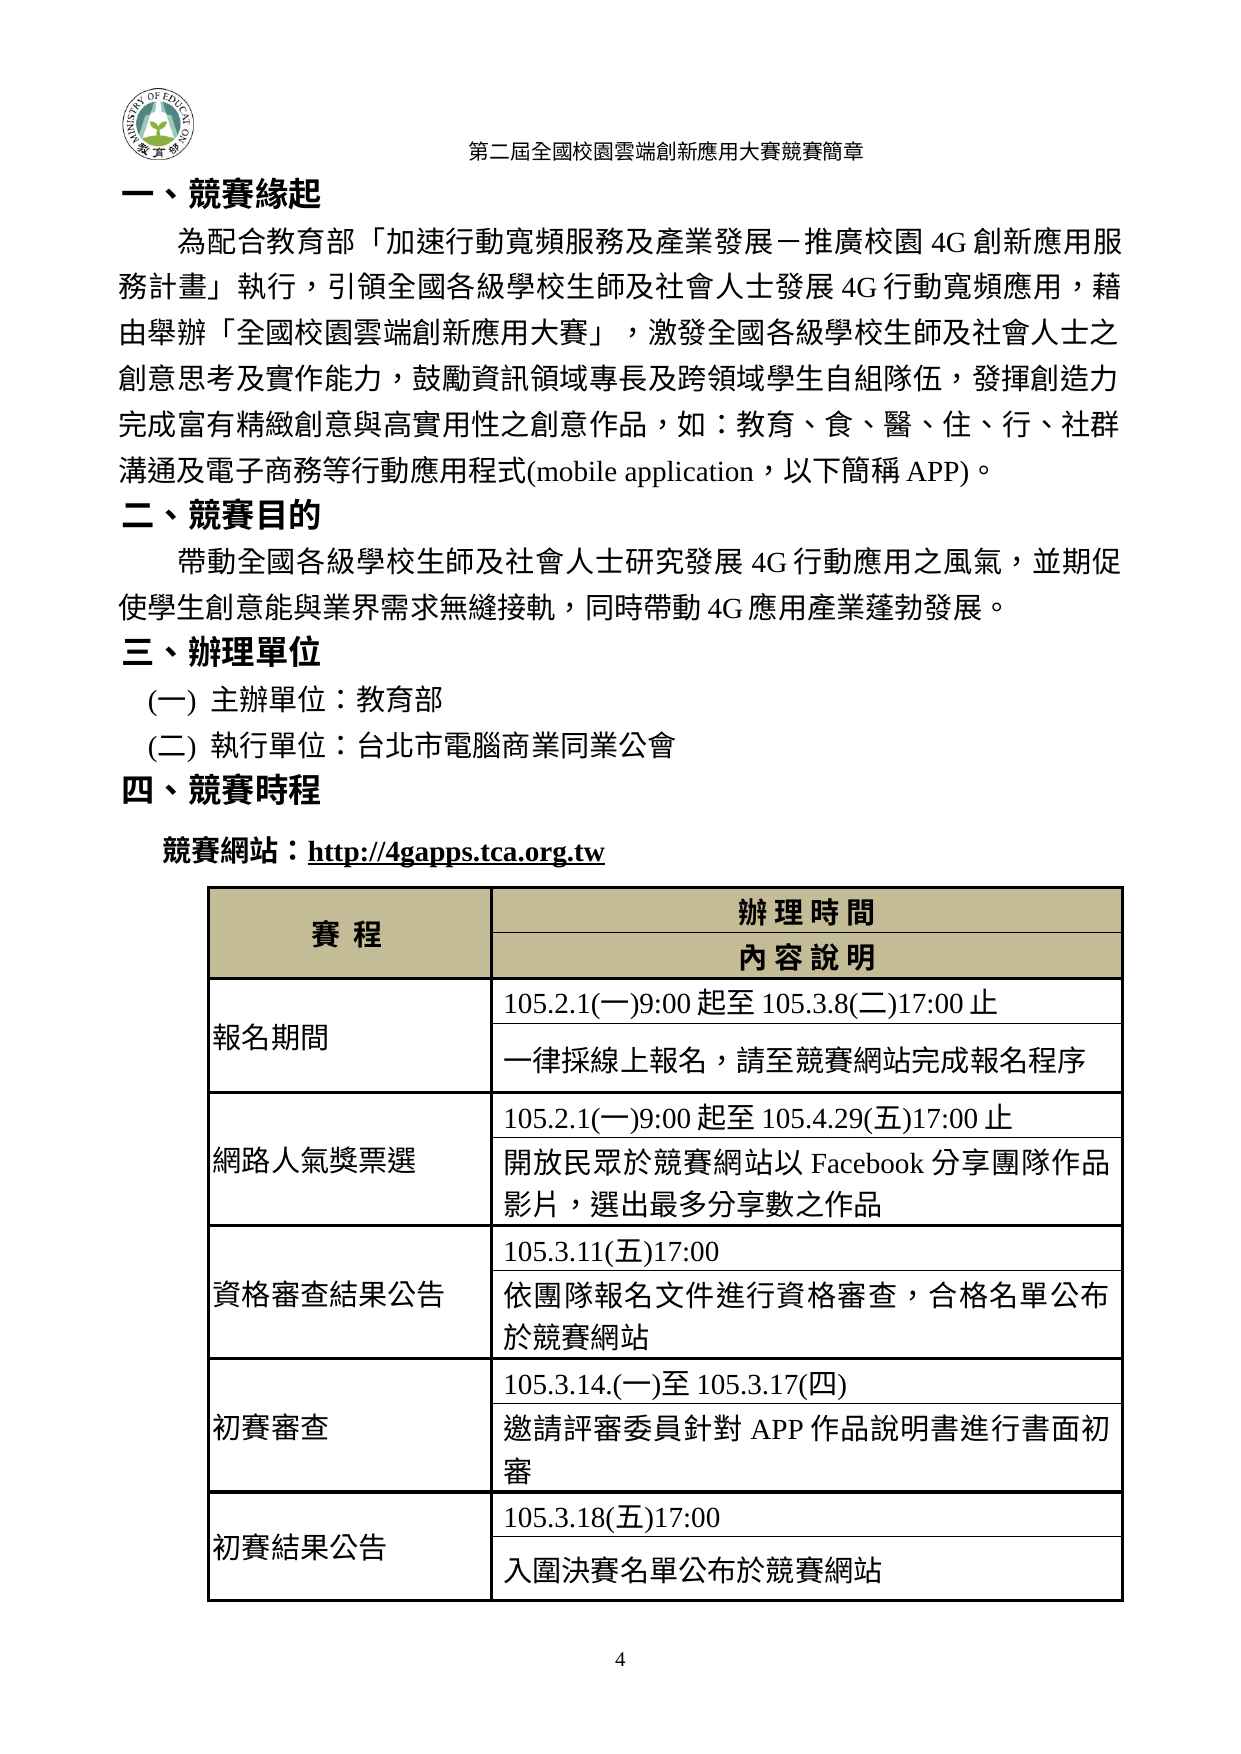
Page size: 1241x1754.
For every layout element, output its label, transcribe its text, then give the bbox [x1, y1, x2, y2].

table_cell 入圍決賽名單公布於競賽網站 [493, 1537, 1121, 1599]
table_cell 開放民眾於競賽網站以Facebook分享團隊作品影片，選出最多分享數之作品 [493, 1138, 1121, 1224]
list 競賽時程 [121, 765, 1122, 811]
list 執行單位：台北市電腦商業同業公會 [148, 719, 1122, 765]
table_cell 依團隊報名文件進行資格審查，合格名單公布於競賽網站 [493, 1271, 1121, 1357]
table_header 賽 程 [210, 889, 490, 977]
table_header 辦 理 時 間 [493, 889, 1121, 932]
table_cell 網路人氣獎票選 [210, 1094, 490, 1224]
text 帶動全國各級學校生師及社會人士研究發展4G行動應用之風氣，並期促使學生創意能與業界需求無縫接軌，同時帶動4G應用產業蓬勃發展。 [118, 536, 1122, 628]
table_cell 初賽審查 [210, 1360, 490, 1490]
list 競賽緣起 [121, 169, 1122, 215]
table_cell 105.2.1(一)9:00起至105.3.8(二)17:00止 [493, 980, 1121, 1022]
table_cell 一律採線上報名，請至競賽網站完成報名程序 [493, 1024, 1121, 1091]
list 競賽目的 [121, 490, 1122, 536]
list 辦理單位 [121, 628, 1122, 674]
table_cell 初賽結果公告 [210, 1494, 490, 1599]
text 競賽網站：http://4gapps.tca.org.tw [118, 811, 1122, 886]
table_cell 內 容 說 明 [493, 933, 1121, 977]
table_cell 報名期間 [210, 980, 490, 1091]
table_cell 105.2.1(一)9:00起至105.4.29(五)17:00止 [493, 1094, 1121, 1136]
table_cell 邀請評審委員針對APP作品說明書進行書面初審 [493, 1404, 1121, 1490]
picture [118, 88, 198, 160]
table_cell 資格審查結果公告 [210, 1227, 490, 1357]
table_cell 105.3.11(五)17:00 [493, 1227, 1121, 1269]
table_cell 105.3.18(五)17:00 [493, 1494, 1121, 1536]
text 為配合教育部「加速行動寬頻服務及產業發展－推廣校園4G創新應用服務計畫」執行，引領全國各級學校生師及社會人士發展4G行動寬頻應用，藉由舉辦「全國校園雲端創新應用大賽」，激發全國各級學校生師及社會人士之創意思考及實作能力，鼓勵資訊領域專長及跨領域學生自組隊伍，發揮創造力，完成富有精緻創意與高實用性之創意作品，如：教育、食、醫、住、行、社群溝通及電子商務等行動應用程式(mobile application，以下簡稱APP)。 [118, 215, 1122, 490]
list 主辦單位：教育部 [148, 674, 1122, 719]
table_cell 105.3.14.(一)至105.3.17(四) [493, 1360, 1121, 1403]
